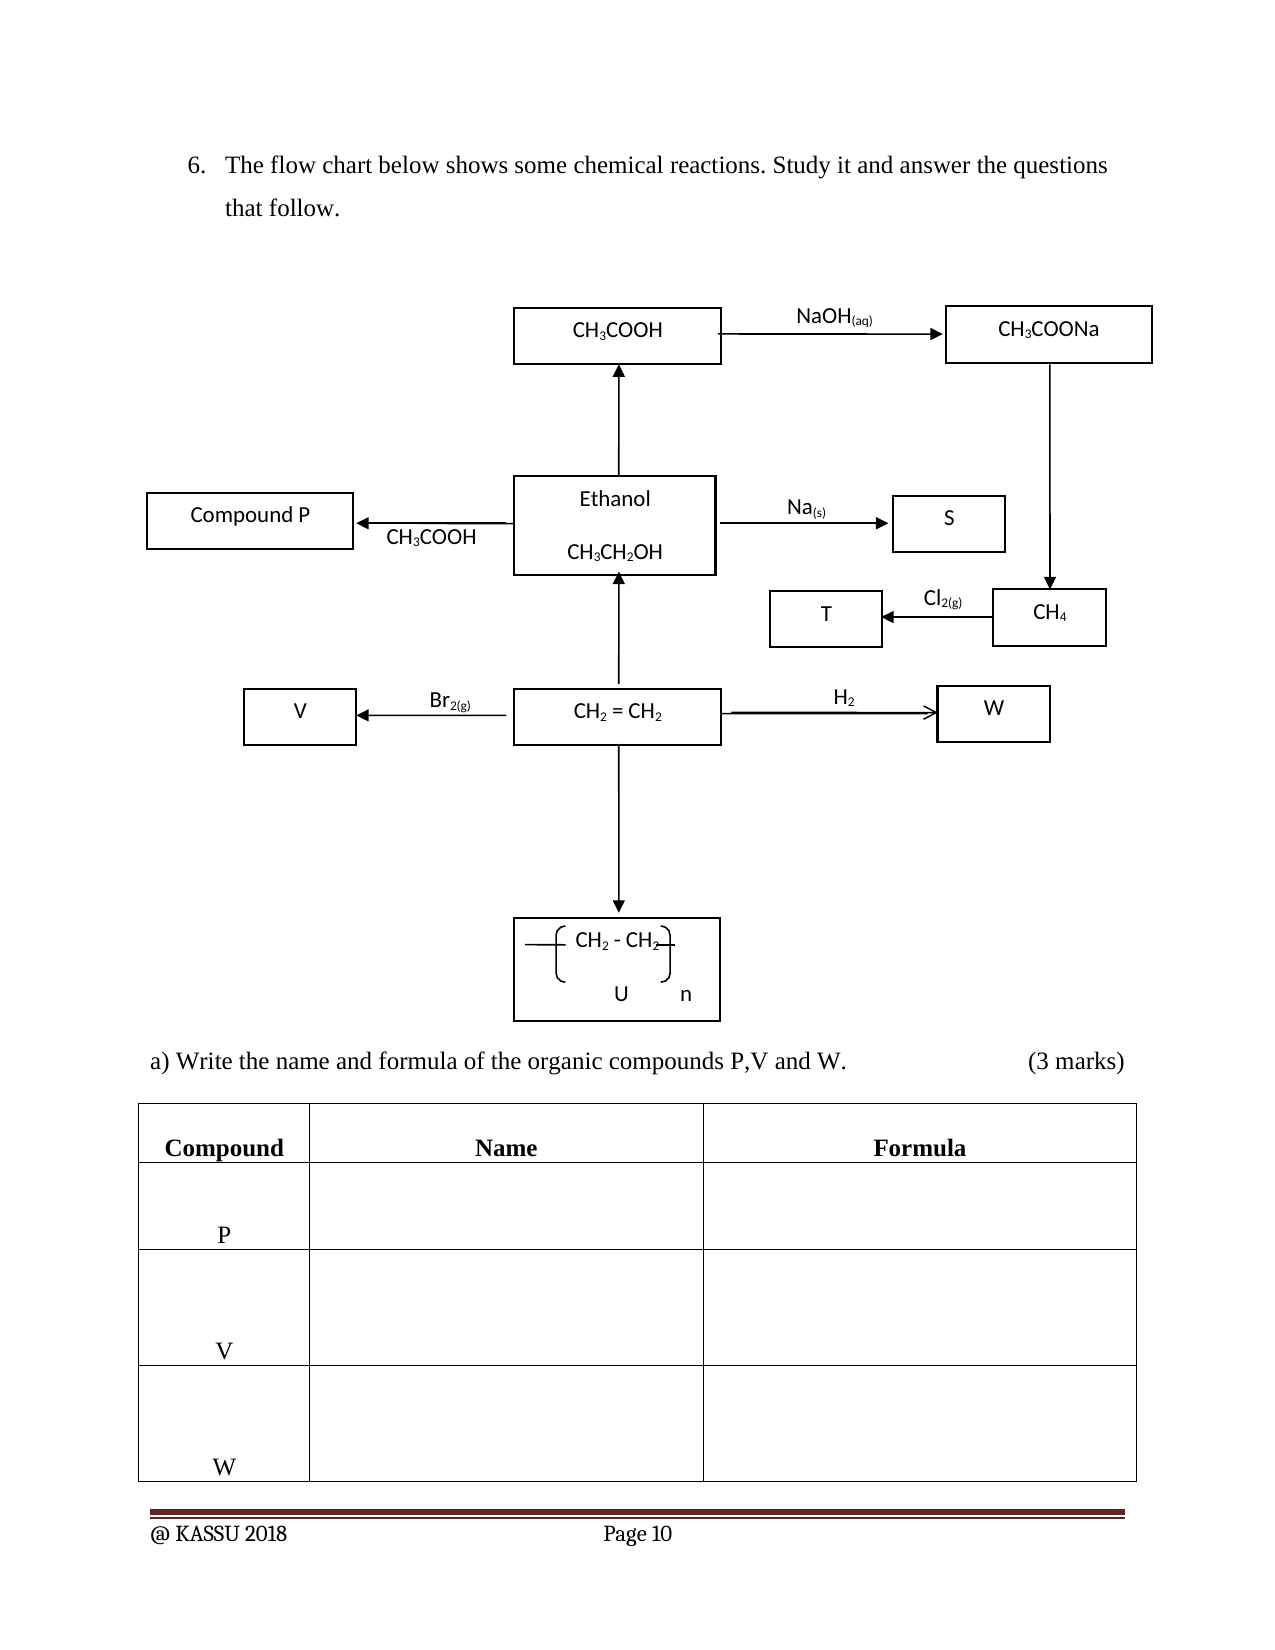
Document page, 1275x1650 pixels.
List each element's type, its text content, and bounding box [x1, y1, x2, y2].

text a) Write the name and formula of the organic compounds P,V and W. (3 marks) [150, 1046, 1125, 1075]
table_header Name [310, 1104, 703, 1162]
table_cell [310, 1366, 703, 1481]
table_cell [704, 1163, 1136, 1249]
table_cell P [139, 1163, 309, 1249]
table_header Compound [139, 1104, 309, 1162]
table_cell V [139, 1250, 309, 1365]
table_cell [310, 1163, 703, 1249]
table_cell [310, 1250, 703, 1365]
table_cell W [139, 1366, 309, 1481]
table_cell [704, 1250, 1136, 1365]
list The flow chart below shows some chemical reactions. Study it and answer the questions that follow. [187, 150, 1125, 222]
table_header Formula [704, 1104, 1136, 1162]
table_cell [704, 1366, 1136, 1481]
